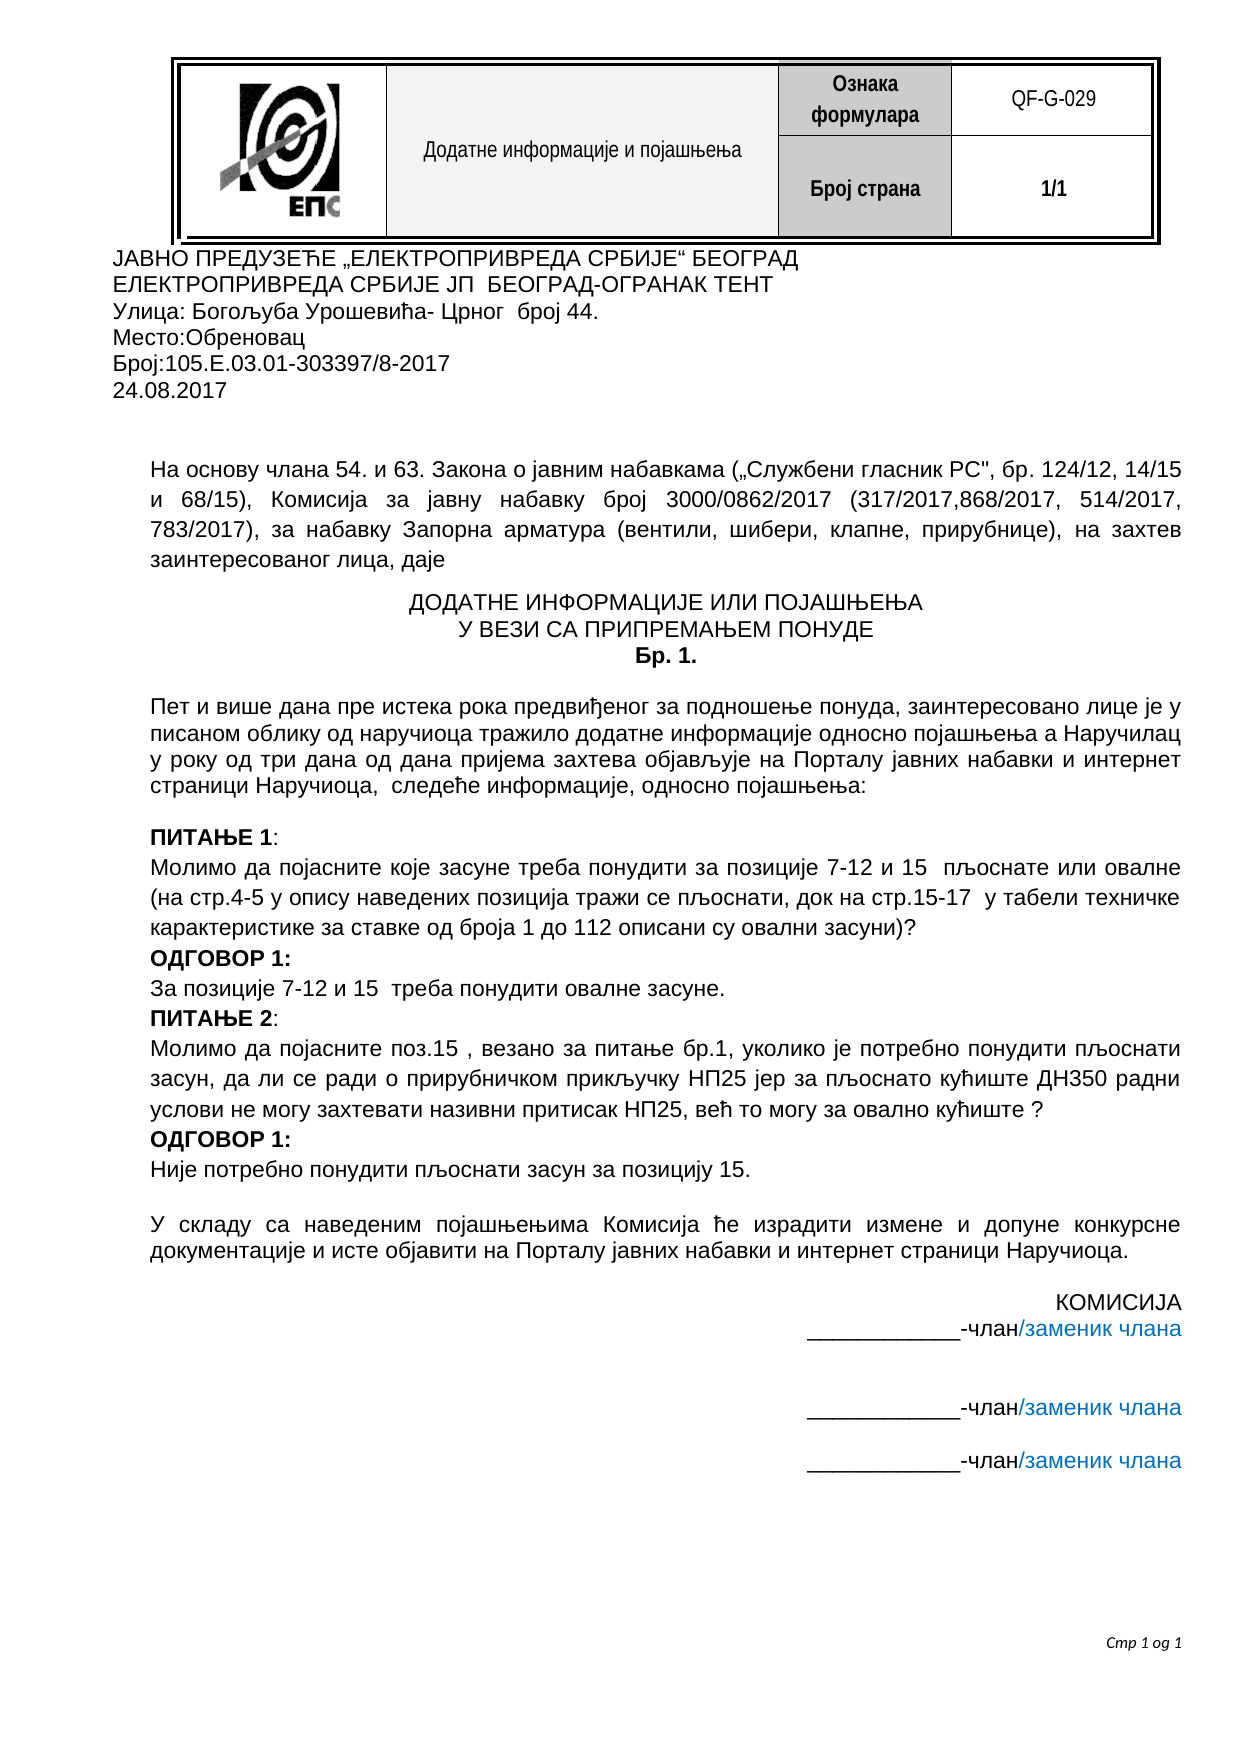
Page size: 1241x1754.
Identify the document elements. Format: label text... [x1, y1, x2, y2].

text ОДГОВОР 1: [150, 1126, 1182, 1152]
text ПИТАЊЕ 1: [150, 824, 1182, 850]
text Није потребно понудити пљоснати засун за позицију 15. [150, 1156, 1182, 1182]
text ДОДАТНЕ ИНФОРМАЦИЈЕ ИЛИ ПОЈАШЊЕЊА [150, 589, 1182, 616]
text За позиције 7-12 и 15 треба понудити овалне засуне. [150, 975, 1182, 1001]
text ПИТАЊЕ 2: [150, 1005, 1182, 1031]
text КОМИСИЈА [150, 1289, 1182, 1315]
text ____________-члан/заменик члана [150, 1315, 1182, 1342]
text У складу са наведеним појашњењима Комисија ће израдити измене и допуне конкурсне документације и исте објавити на Порталу јавних набавки и интернет страници Наручиоца. [150, 1211, 1182, 1264]
text У ВЕЗИ СА ПРИПРЕМАЊЕМ ПОНУДЕ [150, 616, 1182, 642]
text Молимо да појасните које засуне треба понудити за позиције 7-12 и 15 пљоснате или овалне (на стр.4-5 у опису наведених позиција тражи се пљоснати, док на стр.15-17 у табели техничке карактеристике за ставке од броја 1 до 112 описани су овални засуни)? [150, 854, 1182, 941]
text ____________-члан/заменик члана [150, 1394, 1182, 1421]
text Место:Обреновац [112, 324, 1184, 350]
text Бр. 1. [150, 642, 1182, 668]
text На основу члана 54. и 63. Закона о јавним набавкама („Службени гласник РС", бр. 124/12, 14/15 и 68/15), Комисија за јавну набавку број 3000/0862/2017 (317/2017,868/2017, 514/2017, 783/2017), за набавку Запорна арматура (вентили, шибери, клапне, прирубнице), на захтев заинтересованог лица, даје [150, 456, 1182, 573]
text ЕЛЕКТРОПРИВРЕДА СРБИЈЕ ЈП БЕОГРАД-ОГРАНАК ТЕНТ [112, 271, 1184, 298]
text ЈАВНО ПРЕДУЗЕЋЕ „ЕЛЕКТРОПРИВРЕДА СРБИЈЕ“ БЕОГРАД [112, 154, 1184, 271]
text ____________-члан/заменик члана [150, 1447, 1182, 1473]
text Молимо да појасните поз.15 , везано за питање бр.1, уколико је потребно понудити пљоснати засун, да ли се ради о прирубничком прикључку НП25 јер за пљоснато кућиште ДН350 радни услови не могу захтевати називни притисак НП25, већ то могу за овално кућиште ? [150, 1035, 1182, 1122]
text 24.08.2017 [112, 377, 1184, 403]
text Пет и више дана пре истека рока предвиђеног за подношење понуда, заинтересовано лице је у писаном облику од наручиоца тражило додатне информације односно појашњења а Наручилац у року од три дана од дана пријема захтева објављује на Порталу јавних набавки и интернет страници Наручиоца, следеће информације, односно појашњења: [150, 693, 1182, 799]
text Улица: Богољуба Урошевића- Црног број 44. [112, 298, 1182, 324]
text Број:105.E.03.01-303397/8-2017 [112, 350, 1184, 377]
text ОДГОВОР 1: [150, 944, 1182, 971]
